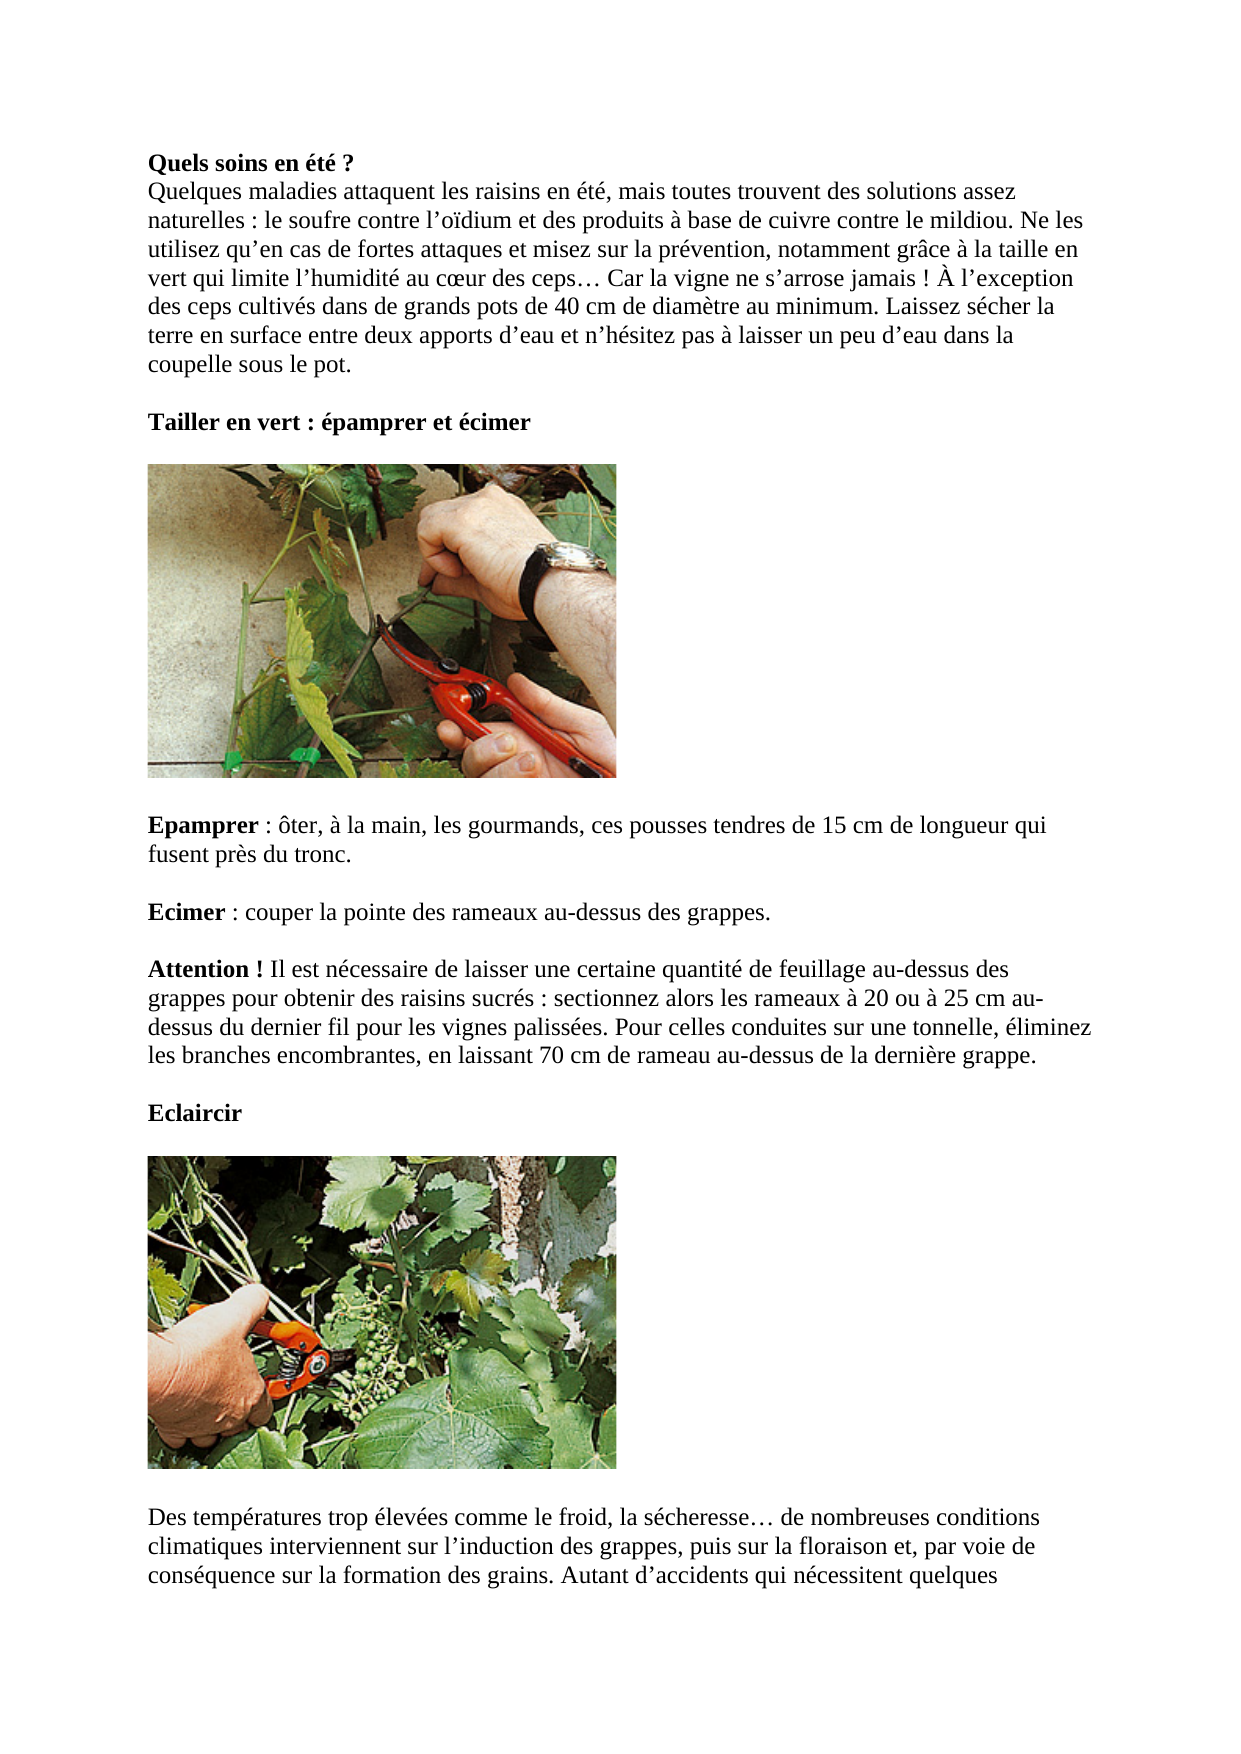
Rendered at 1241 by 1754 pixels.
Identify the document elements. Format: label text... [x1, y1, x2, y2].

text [148, 1502, 1093, 1588]
subtitle Eclaircir [148, 1098, 1093, 1127]
text Epamprer : ôter, à la main, les gourmands, ces pousses tendres de 15 cm de longueur qui fusent près du tronc. Ecimer : couper la pointe des rameaux au-dessus des grappes. Attention ! Il est nécessaire de laisser une certaine quantité de feuillage au-dessus des grappes pour obtenir des raisins sucrés : sectionnez alors les rameaux à 20 ou à 25 cm au-dessus du dernier fil pour les vignes palissées. Pour celles conduites sur une tonnelle, éliminez les branches encombrantes, en laissant 70 cm de rameau au-dessus de la dernière grappe. [148, 811, 1093, 1069]
picture [147, 464, 617, 778]
subtitle Tailler en vert : épamprer et écimer [148, 407, 1093, 436]
text Quels soins en été ? Quelques maladies attaquent les raisins en été, mais toutes trouvent des solutions assez naturelles : le soufre contre l’oïdium et des produits à base de cuivre contre le mildiou. Ne les utilisez qu’en cas de fortes attaques et misez sur la prévention, notamment grâce à la taille en vert qui limite l’humidité au cœur des ceps… Car la vigne ne s’arrose jamais ! À l’exception des ceps cultivés dans de grands pots de 40 cm de diamètre au minimum. Laissez sécher la terre en surface entre deux apports d’eau et n’hésitez pas à laisser un peu d’eau dans la coupelle sous le pot. [148, 148, 1093, 378]
picture [147, 1156, 617, 1469]
